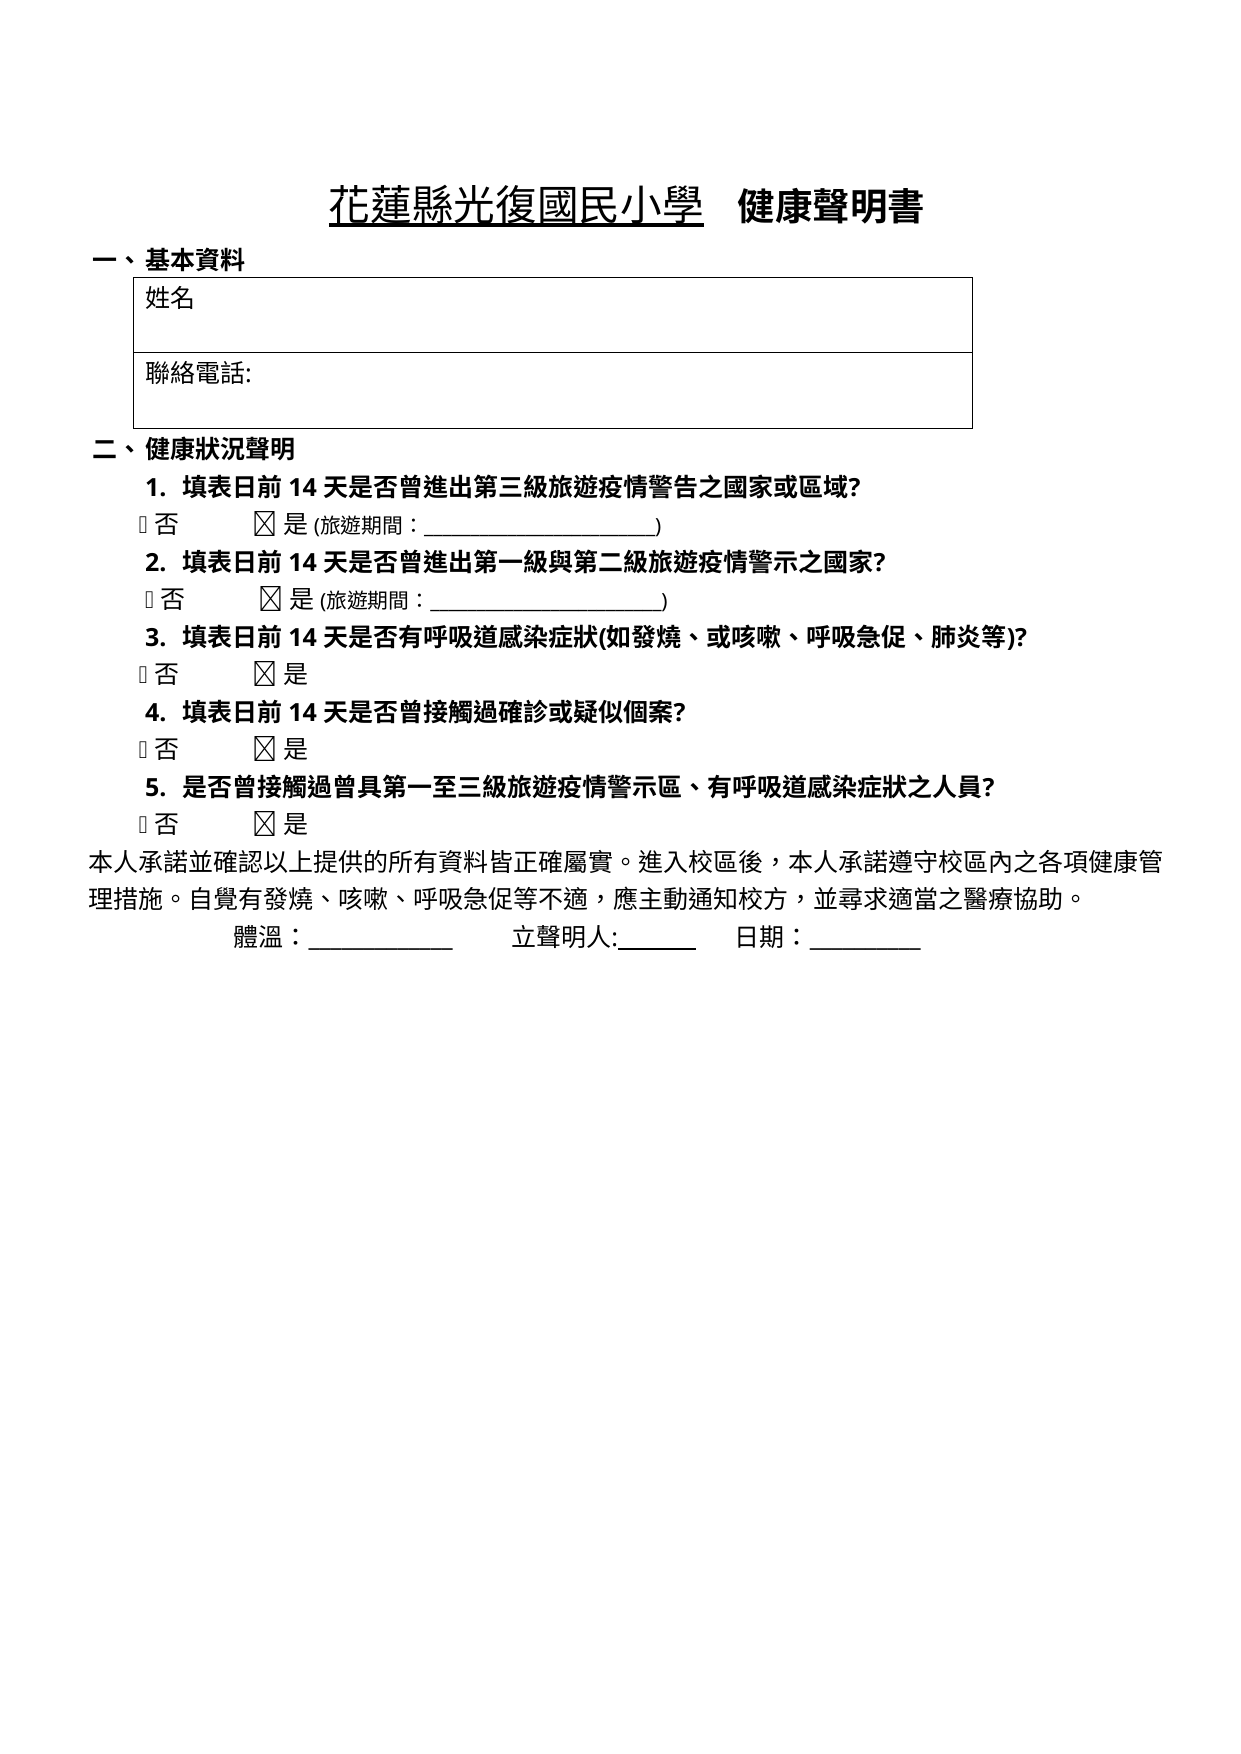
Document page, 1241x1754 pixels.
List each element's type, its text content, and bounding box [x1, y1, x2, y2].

list 是否曾接觸過曾具第一至三級旅遊疫情警示區、有呼吸道感染症狀之人員? [145, 767, 1209, 804]
text 本人承諾並確認以上提供的所有資料皆正確屬實。進入校區後，本人承諾遵守校區內之各項健康管理措施。自覺有發燒、咳嗽、呼吸急促等不適，應主動通知校方，並尋求適當之醫療協助。 [89, 842, 1165, 917]
list 填表日前 14 天是否曾接觸過確診或疑似個案? [145, 692, 1209, 729]
text 否 󠆞 是 (旅遊期間：_________________________) [139, 504, 1209, 542]
text 花蓮縣光復國民小學 健康聲明書 [89, 164, 1165, 239]
text 否 󠆞 是 [139, 804, 1209, 842]
list 填表日前 14 天是否曾進出第一級與第二級旅遊疫情警示之國家? [145, 542, 1209, 579]
table_header 姓名 [134, 278, 972, 352]
text 否 󠆞 是 (旅遊期間：_________________________) [145, 579, 1209, 617]
list 填表日前 14 天是否有呼吸道感染症狀(如發燒、或咳嗽、呼吸急促、肺炎等)? [145, 617, 1209, 654]
table_cell 聯絡電話: [134, 353, 972, 428]
text 否 󠆞 是 [139, 729, 1209, 767]
list 基本資料 [117, 239, 1165, 277]
text 否 󠆞 是 [139, 654, 1209, 692]
text 體溫：_____________ 立聲明人: 日期：__________ [89, 917, 1065, 954]
list 填表日前 14 天是否曾進出第三級旅遊疫情警告之國家或區域? [145, 467, 1209, 504]
list 健康狀況聲明 [117, 429, 1165, 467]
